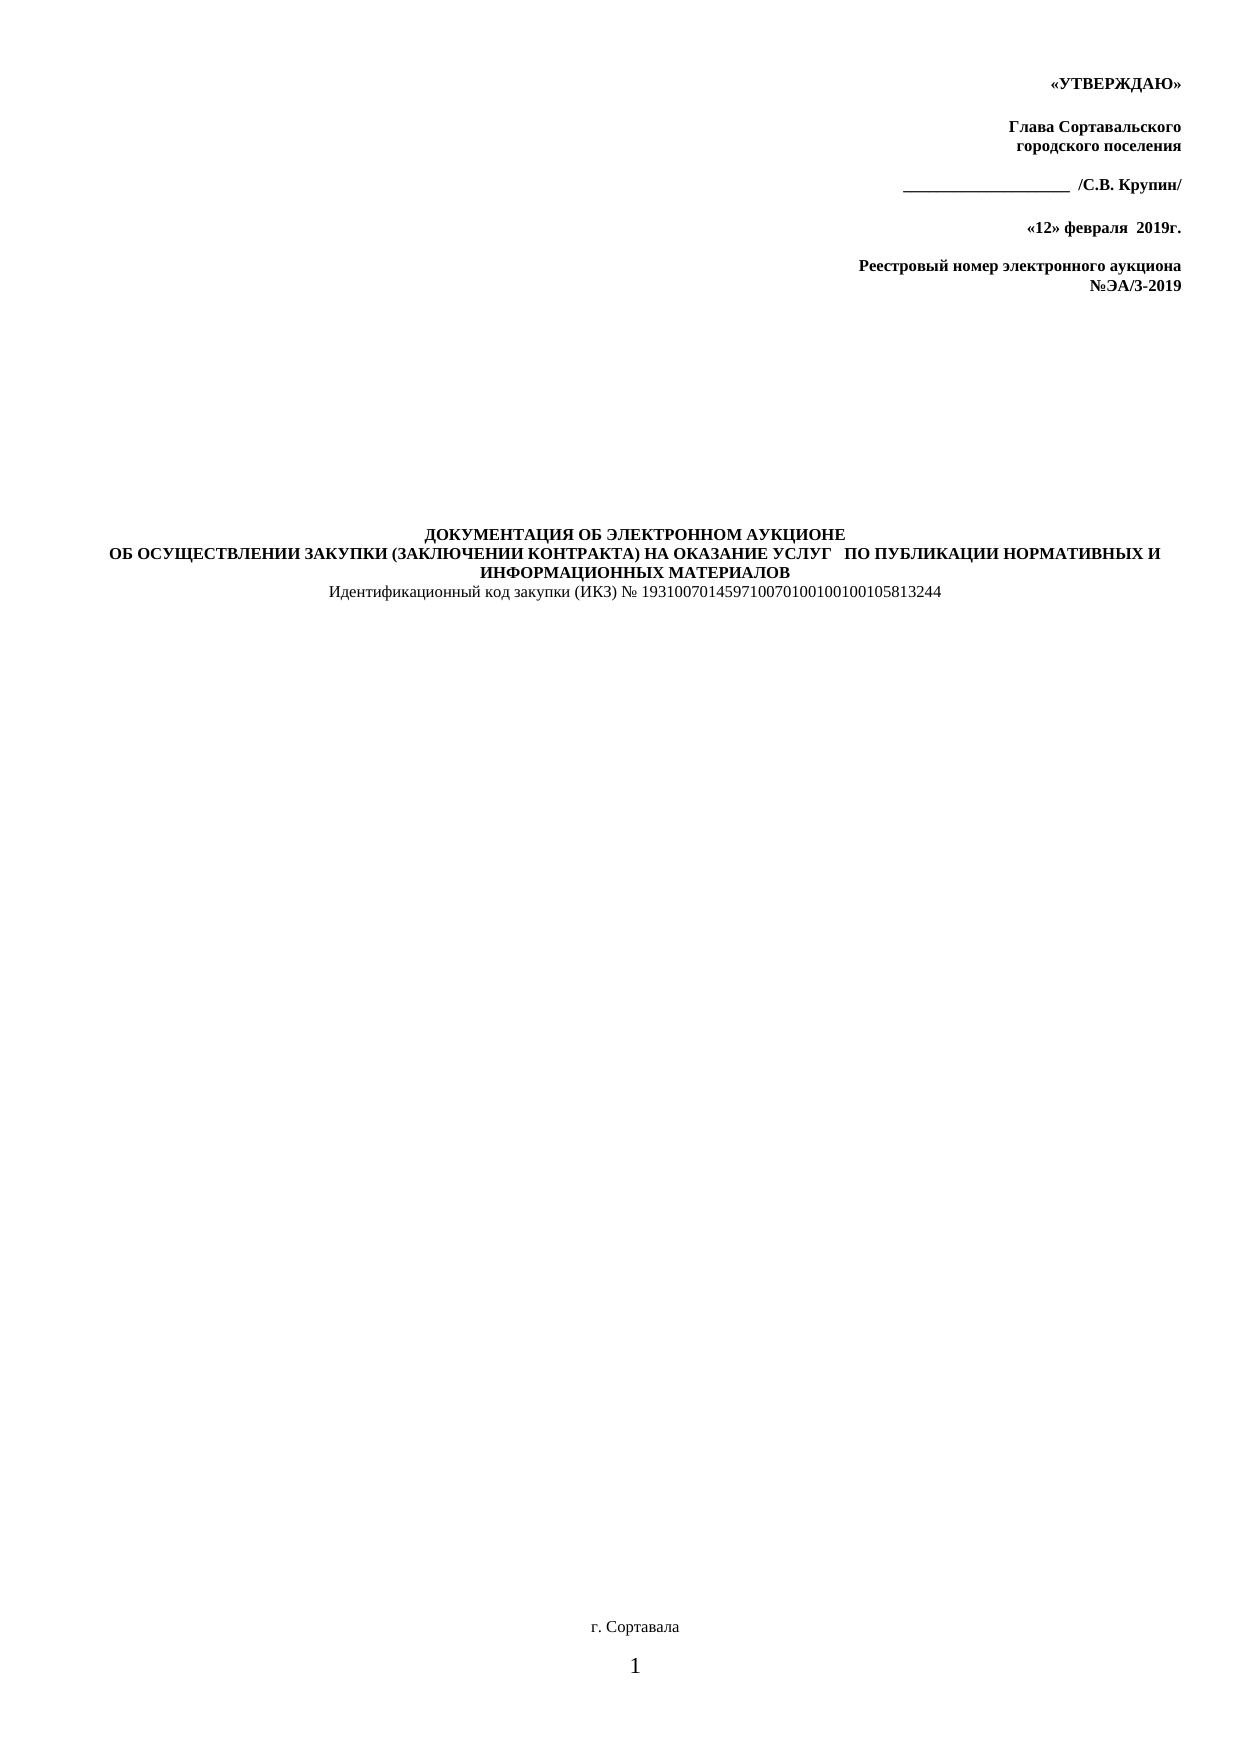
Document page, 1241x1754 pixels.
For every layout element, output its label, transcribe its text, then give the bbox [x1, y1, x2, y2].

text №ЭА/3-2019 [89, 275, 1181, 294]
text «УТВЕРЖДАЮ» [89, 74, 1181, 93]
text г. Сортавала [89, 1617, 1181, 1636]
text Идентификационный код закупки (ИКЗ) № 193100701459710070100100100105813244 [89, 582, 1181, 601]
text ОБ ОСУЩЕСТВЛЕНИИ ЗАКУПКИ (ЗАКЛЮЧЕНИИ КОНТРАКТА) НА ОКАЗАНИЕ УСЛУГ ПО ПУБЛИКАЦИИ НОРМАТИВНЫХ И ИНФОРМАЦИОННЫХ МАТЕРИАЛОВ [89, 544, 1181, 582]
text ____________________ /С.В. Крупин/ [89, 174, 1181, 194]
text «12» февраля 2019г. [89, 218, 1181, 237]
text городского поселения [89, 136, 1181, 155]
text ДОКУМЕНТАЦИЯ ОБ ЭЛЕКТРОННОМ АУКЦИОНЕ [89, 524, 1181, 544]
text Реестровый номер электронного аукциона [89, 256, 1181, 275]
text Глава Сортавальского [89, 117, 1181, 136]
